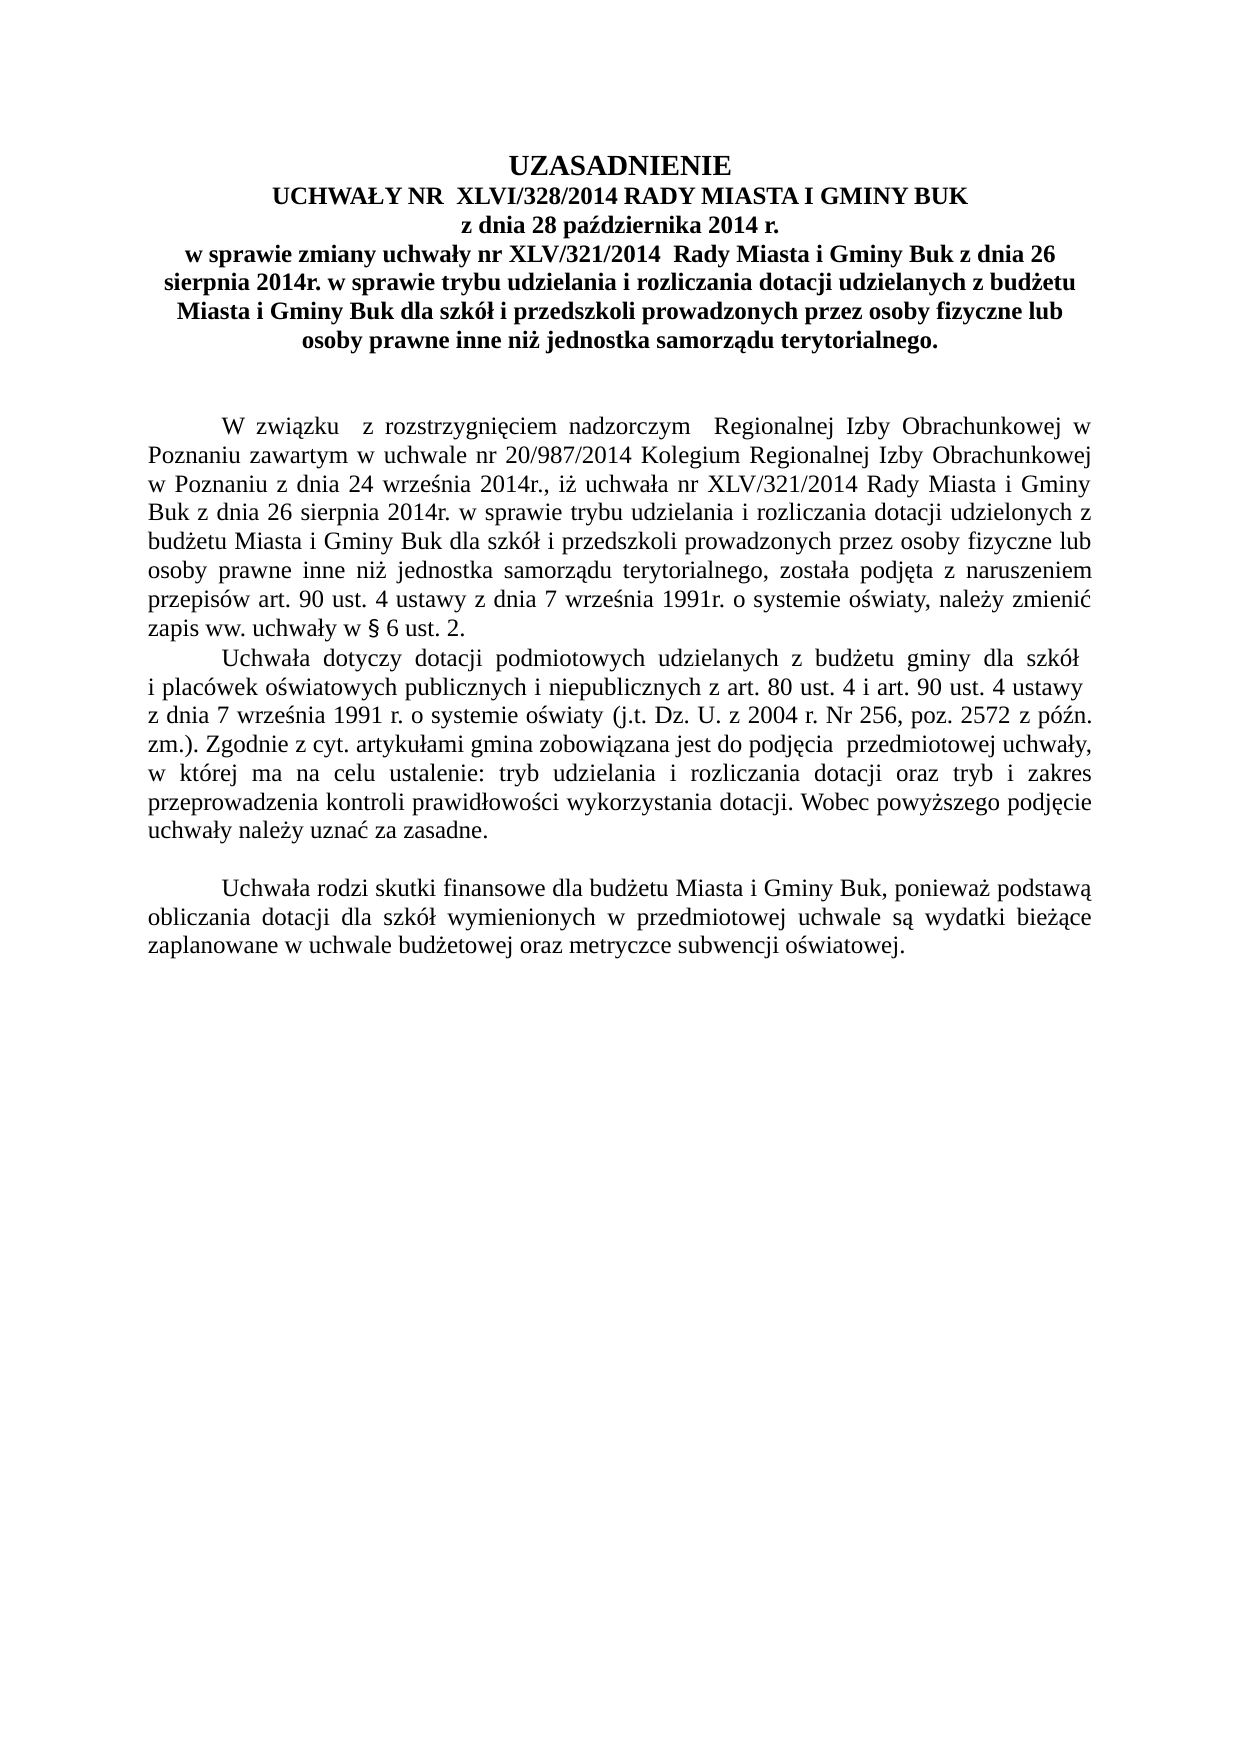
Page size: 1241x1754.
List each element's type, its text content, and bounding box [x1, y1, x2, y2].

text UZASADNIENIE [148, 148, 1093, 181]
text Uchwała dotyczy dotacji podmiotowych udzielanych z budżetu gminy dla szkół i placówek oświatowych publicznych i niepublicznych z art. 80 ust. 4 i art. 90 ust. 4 ustawy z dnia 7 września 1991 r. o systemie oświaty (j.t. Dz. U. z 2004 r. Nr 256, poz. 2572 z późn. zm.). Zgodnie z cyt. artykułami gmina zobowiązana jest do podjęcia przedmiotowej uchwały, w której ma na celu ustalenie: tryb udzielania i rozliczania dotacji oraz tryb i zakres przeprowadzenia kontroli prawidłowości wykorzystania dotacji. Wobec powyższego podjęcie uchwały należy uznać za zasadne. [148, 643, 1093, 844]
text z dnia 28 października 2014 r. [148, 210, 1093, 239]
text W związku z rozstrzygnięciem nadzorczym Regionalnej Izby Obrachunkowej w Poznaniu zawartym w uchwale nr 20/987/2014 Kolegium Regionalnej Izby Obrachunkowej w Poznaniu z dnia 24 września 2014r., iż uchwała nr XLV/321/2014 Rady Miasta i Gminy Buk z dnia 26 sierpnia 2014r. w sprawie trybu udzielania i rozliczania dotacji udzielonych z budżetu Miasta i Gminy Buk dla szkół i przedszkoli prowadzonych przez osoby fizyczne lub osoby prawne inne niż jednostka samorządu terytorialnego, została podjęta z naruszeniem przepisów art. 90 ust. 4 ustawy z dnia 7 września 1991r. o systemie oświaty, należy zmienić zapis ww. uchwały w § 6 ust. 2. [148, 411, 1093, 643]
text Uchwała rodzi skutki finansowe dla budżetu Miasta i Gminy Buk, ponieważ podstawą obliczania dotacji dla szkół wymienionych w przedmiotowej uchwale są wydatki bieżące zaplanowane w uchwale budżetowej oraz metryczce subwencji oświatowej. [148, 873, 1093, 959]
text UCHWAŁY NR XLVI/328/2014 RADY MIASTA I GMINY BUK [148, 181, 1093, 210]
text w sprawie zmiany uchwały nr XLV/321/2014 Rady Miasta i Gminy Buk z dnia 26 sierpnia 2014r. w sprawie trybu udzielania i rozliczania dotacji udzielanych z budżetu Miasta i Gminy Buk dla szkół i przedszkoli prowadzonych przez osoby fizyczne lub osoby prawne inne niż jednostka samorządu terytorialnego. [148, 239, 1093, 354]
